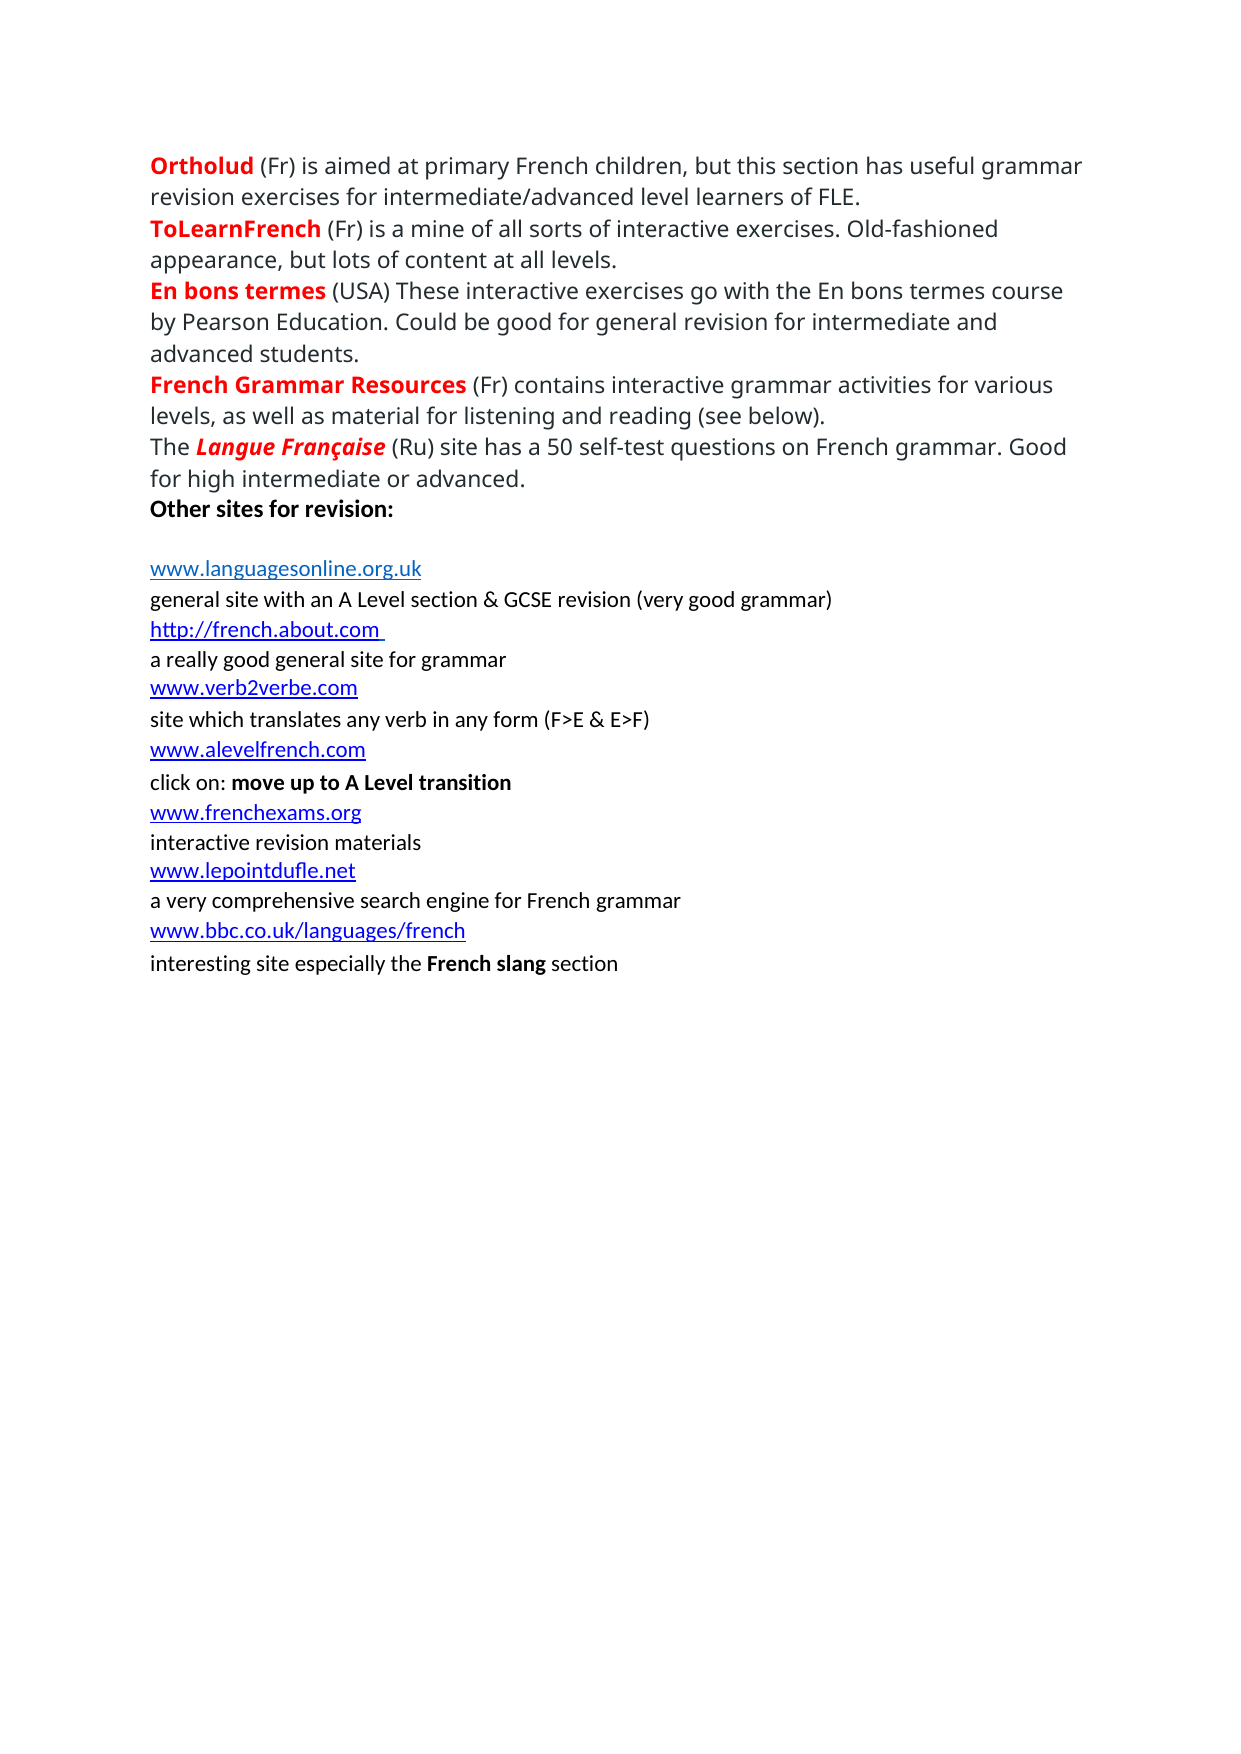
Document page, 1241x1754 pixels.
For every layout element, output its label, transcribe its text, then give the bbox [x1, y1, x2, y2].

text The Langue Française (Ru) site has a 50 self-test questions on French grammar. Good for high intermediate or advanced. [150, 431, 1090, 494]
text www.languagesonline.org.uk [150, 554, 1092, 582]
text www.bbc.co.uk/languages/french [150, 916, 1092, 944]
text French Grammar Resources (Fr) contains interactive grammar activities for various levels, as well as material for listening and reading (see below). [150, 369, 1090, 431]
text www.lepointdufle.net [150, 856, 1092, 884]
text a really good general site for grammar [150, 645, 1092, 673]
text click on: move up to A Level transition [150, 768, 893, 796]
text www.alevelfrench.com [150, 735, 1092, 763]
text www.verb2verbe.com [150, 673, 1092, 701]
text www.frenchexams.org [150, 798, 1092, 826]
text En bons termes (USA) These interactive exercises go with the En bons termes course by Pearson Education. Could be good for general revision for intermediate and advanced students. [150, 275, 1090, 369]
text interesting site especially the French slang section [150, 949, 924, 977]
text site which translates any verb in any form (F>E & E>F) [150, 706, 893, 733]
text general site with an A Level section & GCSE revision (very good grammar) [150, 585, 1092, 613]
text ToLearnFrench (Fr) is a mine of all sorts of interactive exercises. Old-fashioned appearance, but lots of content at all levels. [150, 212, 1090, 275]
text http://french.about.com [150, 615, 1092, 643]
text a very comprehensive search engine for French grammar [150, 886, 1092, 914]
text Other sites for revision: [150, 494, 428, 524]
text Ortholud (Fr) is aimed at primary French children, but this section has useful grammar revision exercises for intermediate/advanced level learners of FLE. [150, 150, 1090, 212]
text interactive revision materials [150, 828, 1092, 856]
